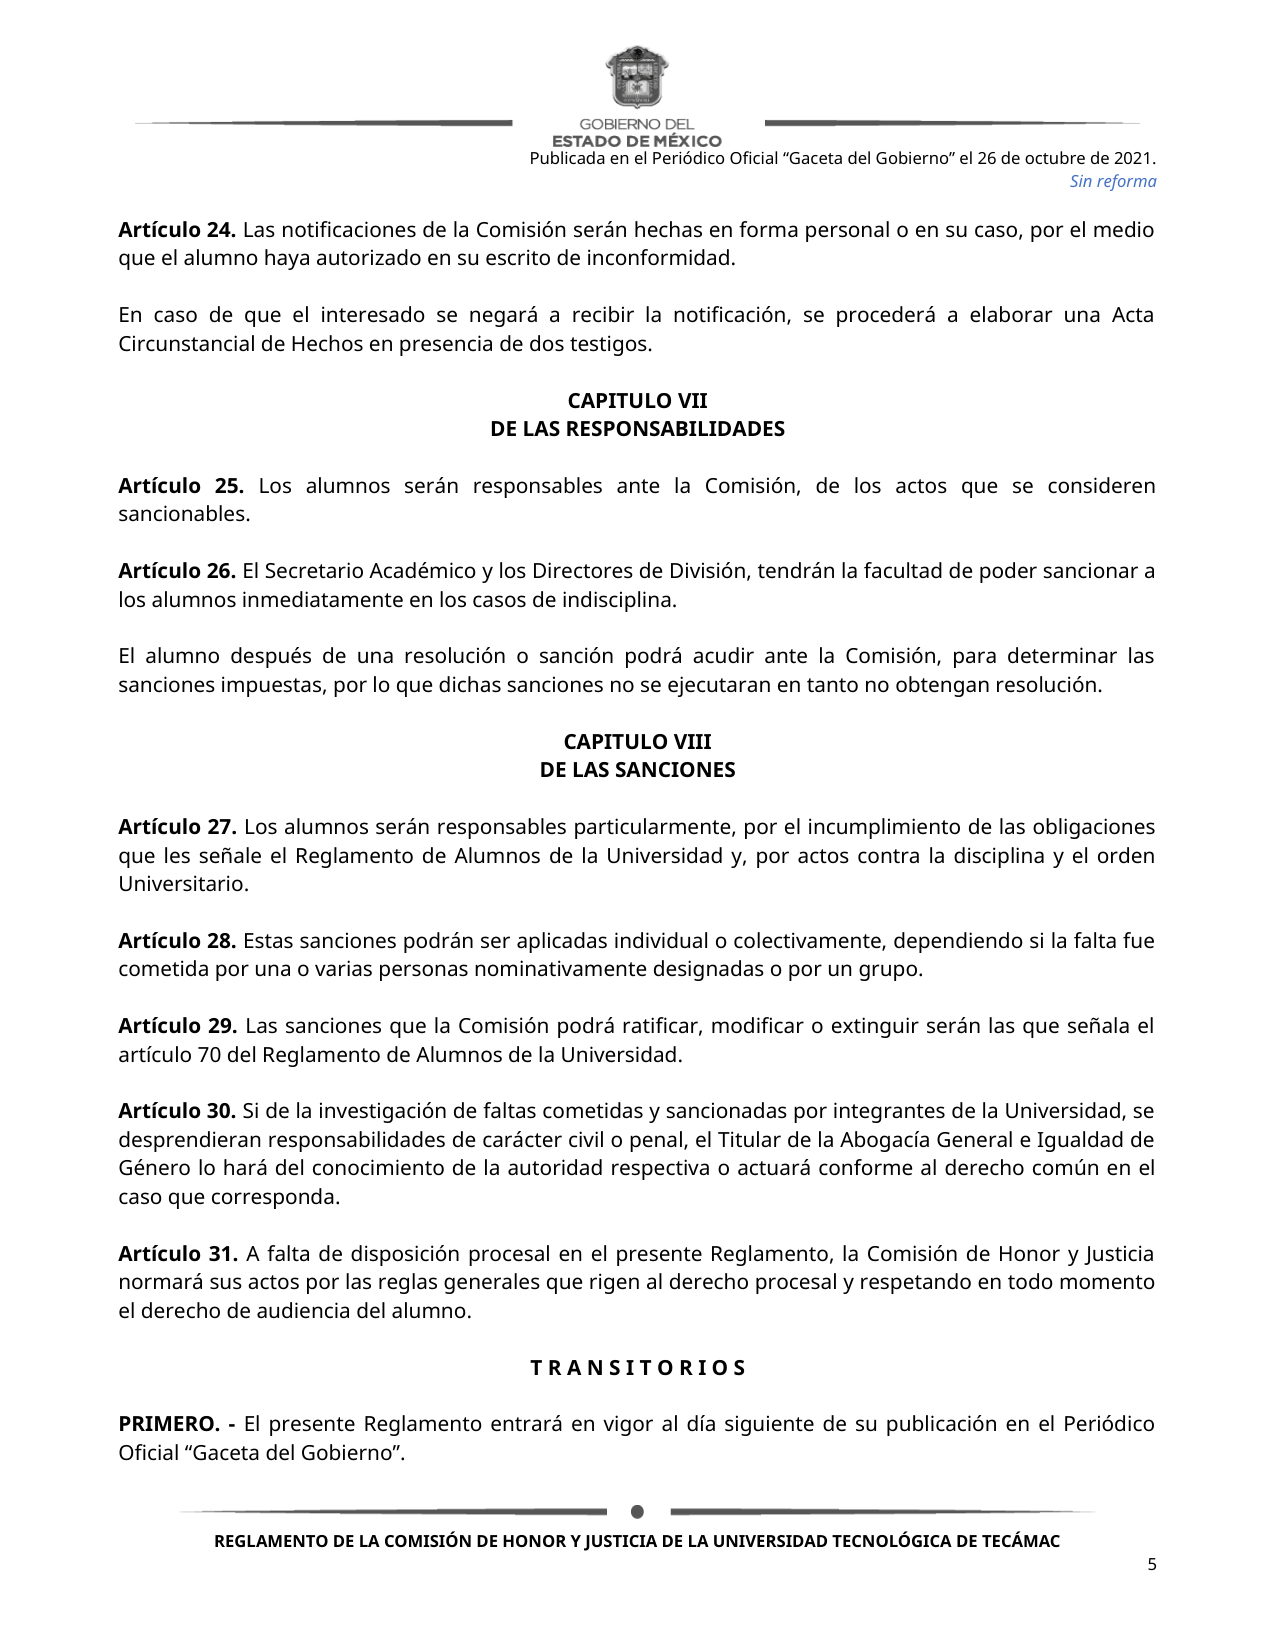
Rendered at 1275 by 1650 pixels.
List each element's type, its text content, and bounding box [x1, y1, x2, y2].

picture [179, 1505, 1096, 1519]
text Artículo 28. Estas sanciones podrán ser aplicadas individual o colectivamente, dependiendo si la falta fue cometida por una o varias personas nominativamente designadas o por un grupo. [118, 926, 1157, 983]
text El alumno después de una resolución o sanción podrá acudir ante la Comisión, para determinar las sanciones impuestas, por lo que dichas sanciones no se ejecutaran en tanto no obtengan resolución. [118, 642, 1157, 698]
text En caso de que el interesado se negará a recibir la notificación, se procederá a elaborar una Acta Circunstancial de Hechos en presencia de dos testigos. [118, 300, 1157, 357]
text CAPITULO VIII [118, 727, 1157, 755]
text Artículo 30. Si de la investigación de faltas cometidas y sancionadas por integrantes de la Universidad, se desprendieran responsabilidades de carácter civil o penal, el Titular de la Abogacía General e Igualdad de Género lo hará del conocimiento de la autoridad respectiva o actuará conforme al derecho común en el caso que corresponda. [118, 1097, 1157, 1210]
text CAPITULO VII [118, 386, 1157, 414]
text Artículo 24. Las notificaciones de la Comisión serán hechas en forma personal o en su caso, por el medio que el alumno haya autorizado en su escrito de inconformidad. [118, 215, 1157, 272]
text DE LAS RESPONSABILIDADES [118, 414, 1157, 443]
picture [135, 44, 1140, 147]
text Artículo 26. El Secretario Académico y los Directores de División, tendrán la facultad de poder sancionar a los alumnos inmediatamente en los casos de indisciplina. [118, 556, 1157, 613]
text T R A N S I T O R I O S [118, 1353, 1157, 1381]
text DE LAS SANCIONES [118, 755, 1157, 784]
text Artículo 31. A falta de disposición procesal en el presente Reglamento, la Comisión de Honor y Justicia normará sus actos por las reglas generales que rigen al derecho procesal y respetando en todo momento el derecho de audiencia del alumno. [118, 1239, 1157, 1324]
text Artículo 29. Las sanciones que la Comisión podrá ratificar, modificar o extinguir serán las que señala el artículo 70 del Reglamento de Alumnos de la Universidad. [118, 1011, 1157, 1068]
text Artículo 27. Los alumnos serán responsables particularmente, por el incumplimiento de las obligaciones que les señale el Reglamento de Alumnos de la Universidad y, por actos contra la disciplina y el orden Universitario. [118, 812, 1157, 898]
text PRIMERO. - El presente Reglamento entrará en vigor al día siguiente de su publicación en el Periódico Oficial “Gaceta del Gobierno”. [118, 1409, 1157, 1466]
text Artículo 25. Los alumnos serán responsables ante la Comisión, de los actos que se consideren sancionables. [118, 471, 1157, 528]
